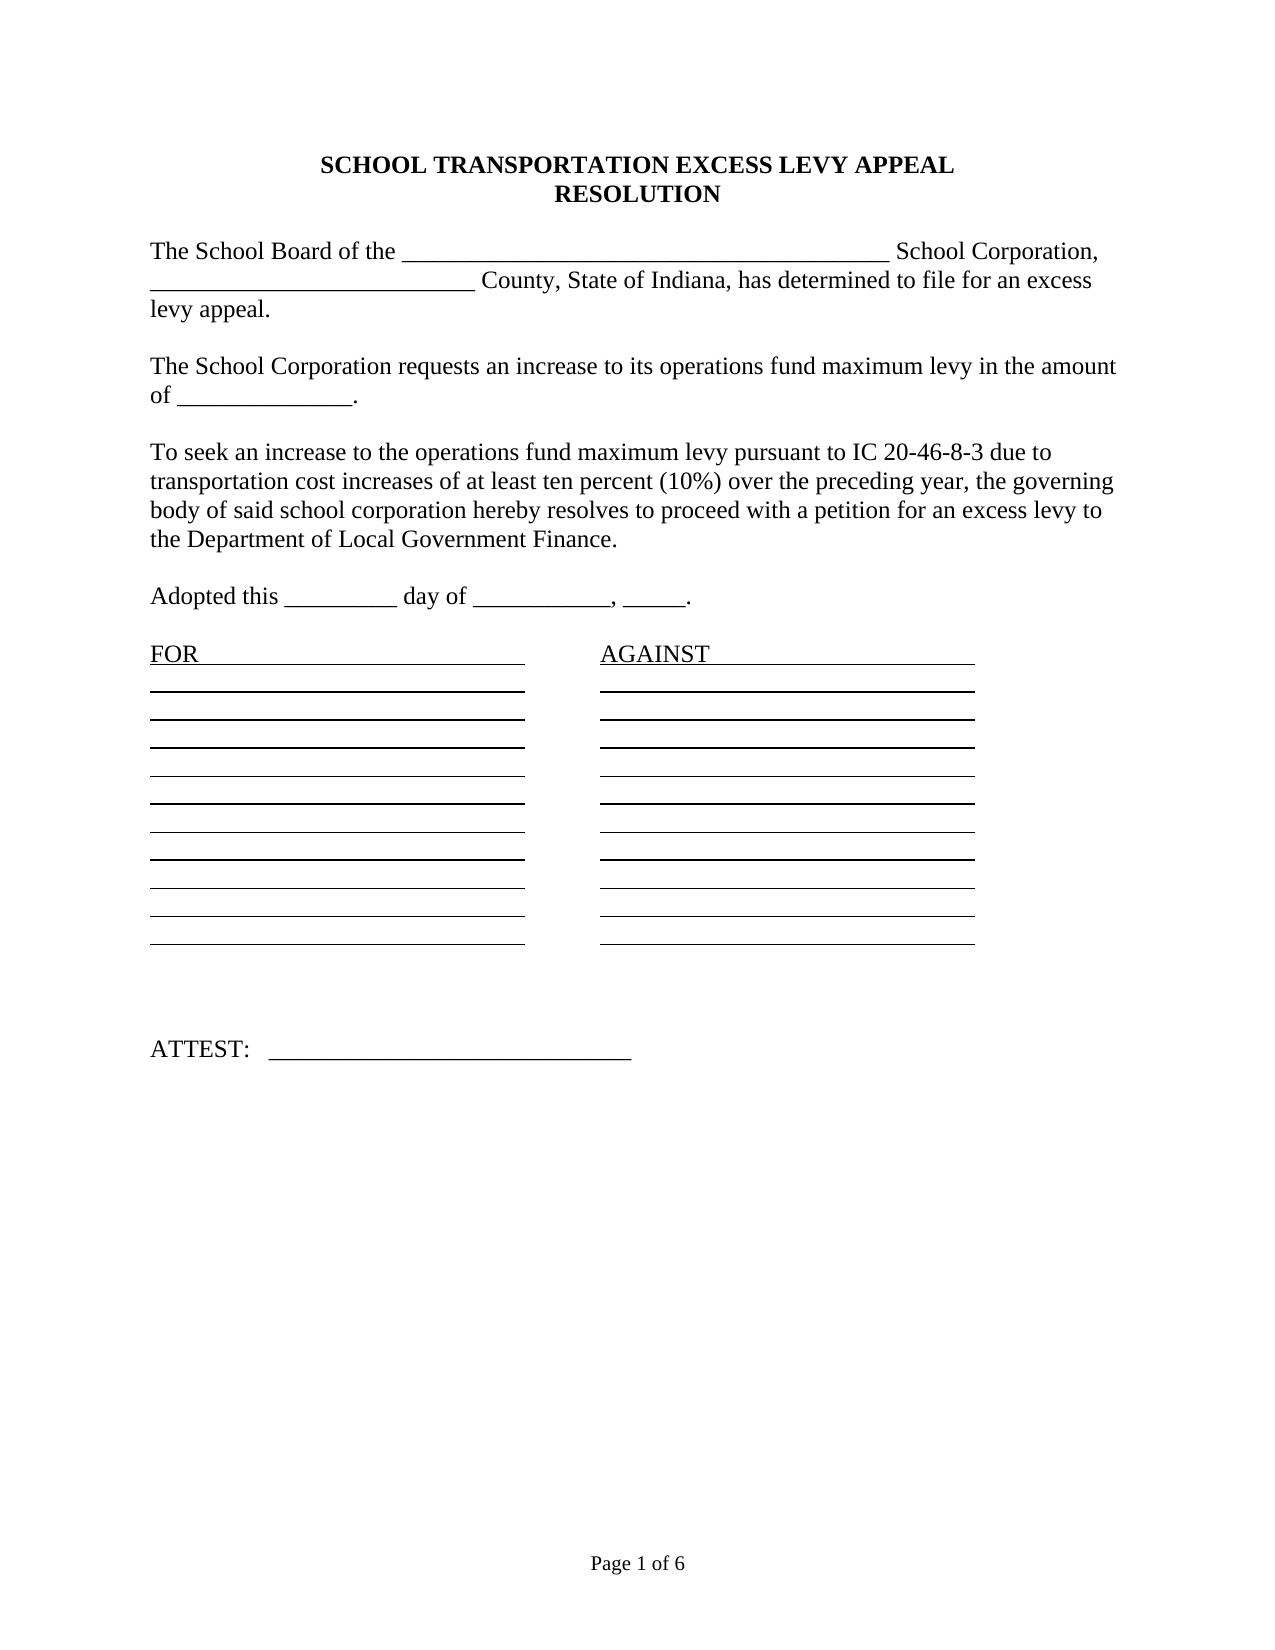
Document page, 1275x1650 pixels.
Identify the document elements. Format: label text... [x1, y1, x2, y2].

text The School Corporation requests an increase to its operations fund maximum levy in the amount of ______________. [150, 351, 1125, 409]
text FOR AGAINST [150, 639, 1125, 667]
text The School Board of the _______________________________________ School Corporation, __________________________ County, State of Indiana, has determined to file for an excess levy appeal. [150, 236, 1125, 322]
text ATTEST: _____________________________ [150, 1034, 1125, 1063]
text SCHOOL TRANSPORTATION EXCESS LEVY APPEAL [150, 150, 1125, 179]
text RESOLUTION [150, 179, 1125, 207]
text To seek an increase to the operations fund maximum levy pursuant to IC 20-46-8-3 due to transportation cost increases of at least ten percent (10%) over the preceding year, the governing body of said school corporation hereby resolves to proceed with a petition for an excess levy to the Department of Local Government Finance. [150, 437, 1125, 552]
text Adopted this _________ day of ___________, _____. [150, 581, 1125, 610]
